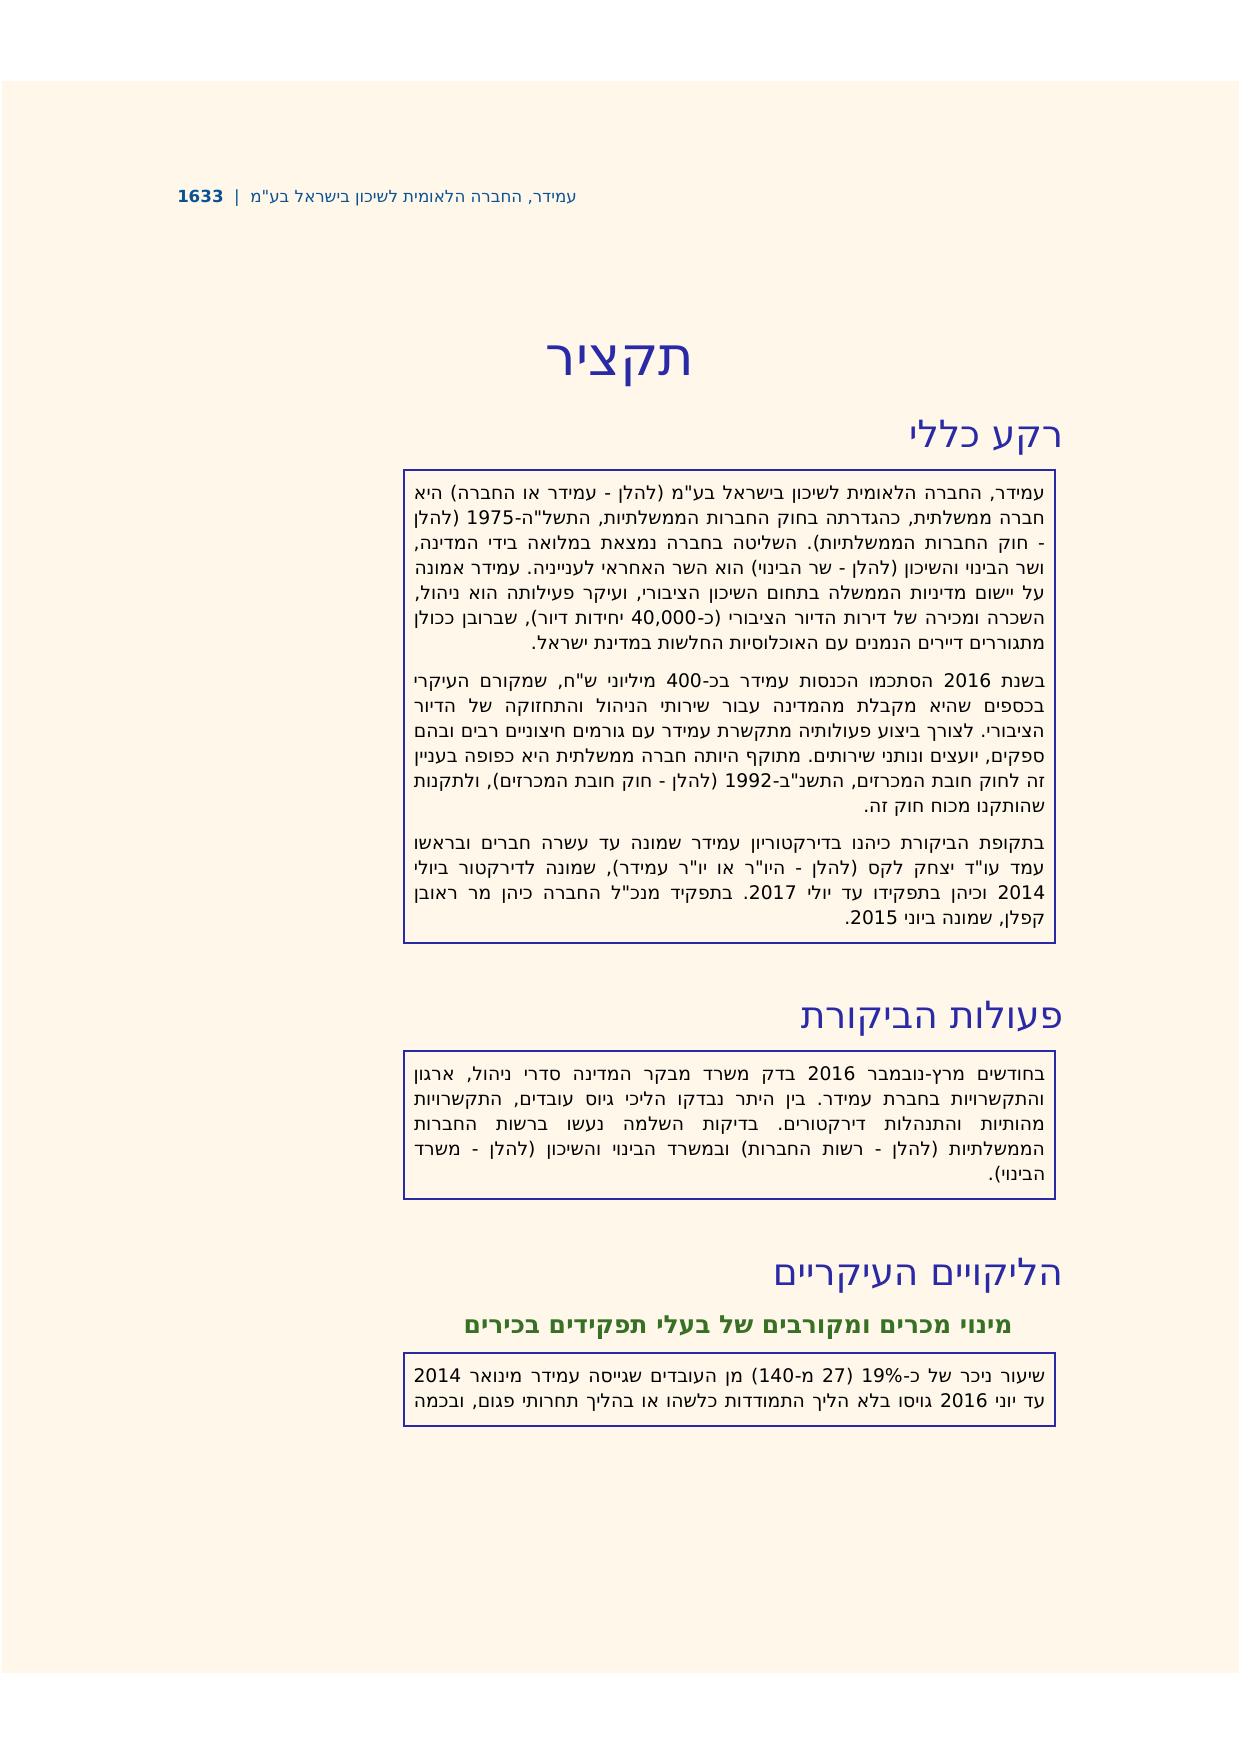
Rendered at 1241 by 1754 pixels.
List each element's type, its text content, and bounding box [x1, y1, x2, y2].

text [405, 1354, 1054, 1425]
text הליקויים העיקריים [413, 1250, 1063, 1294]
text בתקופת הביקורת כיהנו בדירקטוריון עמידר שמונה עד עשרה חברים ובראשו עמד עו"ד יצחק לקס (להלן - היו"ר או יו"ר עמידר), שמונה לדירקטור ביולי 2014 וכיהן בתפקידו עד יולי 2017. בתפקיד מנכ"ל החברה כיהן מר ראובן קפלן, שמונה ביוני 2015. [405, 819, 1054, 942]
text בחודשים מרץ-נובמבר 2016 בדק משרד מבקר המדינה סדרי ניהול, ארגון והתקשרויות בחברת עמידר. בין היתר נבדקו הליכי גיוס עובדים, התקשרויות מהותיות והתנהלות דירקטורים. בדיקות השלמה נעשו ברשות החברות הממשלתיות (להלן - רשות החברות) ובמשרד הבינוי והשיכון (להלן - משרד הבינוי). [405, 1052, 1054, 1198]
text בשנת 2016 הסתכמו הכנסות עמידר בכ-400 מיליוני ש"ח, שמקורם העיקרי בכספים שהיא מקבלת מהמדינה עבור שירותי הניהול והתחזוקה של הדיור הציבורי. לצורך ביצוע פעולותיה מתקשרת עמידר עם גורמים חיצוניים רבים ובהם ספקים, יועצים ונותני שירותים. מתוקף היותה חברה ממשלתית היא כפופה בעניין זה לחוק חובת המכרזים, התשנ"ב-1992 (להלן - חוק חובת המכרזים), ולתקנות שהותקנו מכוח חוק זה. [405, 657, 1054, 817]
text תקציר [177, 325, 1063, 388]
text רקע כללי [413, 413, 1063, 457]
text עמידר, החברה הלאומית לשיכון בישראל בע"מ (להלן - עמידר או החברה) היא חברה ממשלתית, כהגדרתה בחוק החברות הממשלתיות, התשל"ה-1975 (להלן - חוק החברות הממשלתיות). השליטה בחברה נמצאת במלואה בידי המדינה, ושר הבינוי והשיכון (להלן - שר הבינוי) הוא השר האחראי לענייניה. עמידר אמונה על יישום מדיניות הממשלה בתחום השיכון הציבורי, ועיקר פעילותה הוא ניהול, השכרה ומכירה של דירות הדיור הציבורי (כ-40,000 יחידות דיור), שברובן ככולן מתגוררים דיירים הנמנים עם האוכלוסיות החלשות במדינת ישראל. [405, 471, 1054, 654]
text פעולות הביקורת [413, 994, 1063, 1038]
text מינוי מכרים ומקורבים של בעלי תפקידים בכירים [413, 1306, 1063, 1340]
